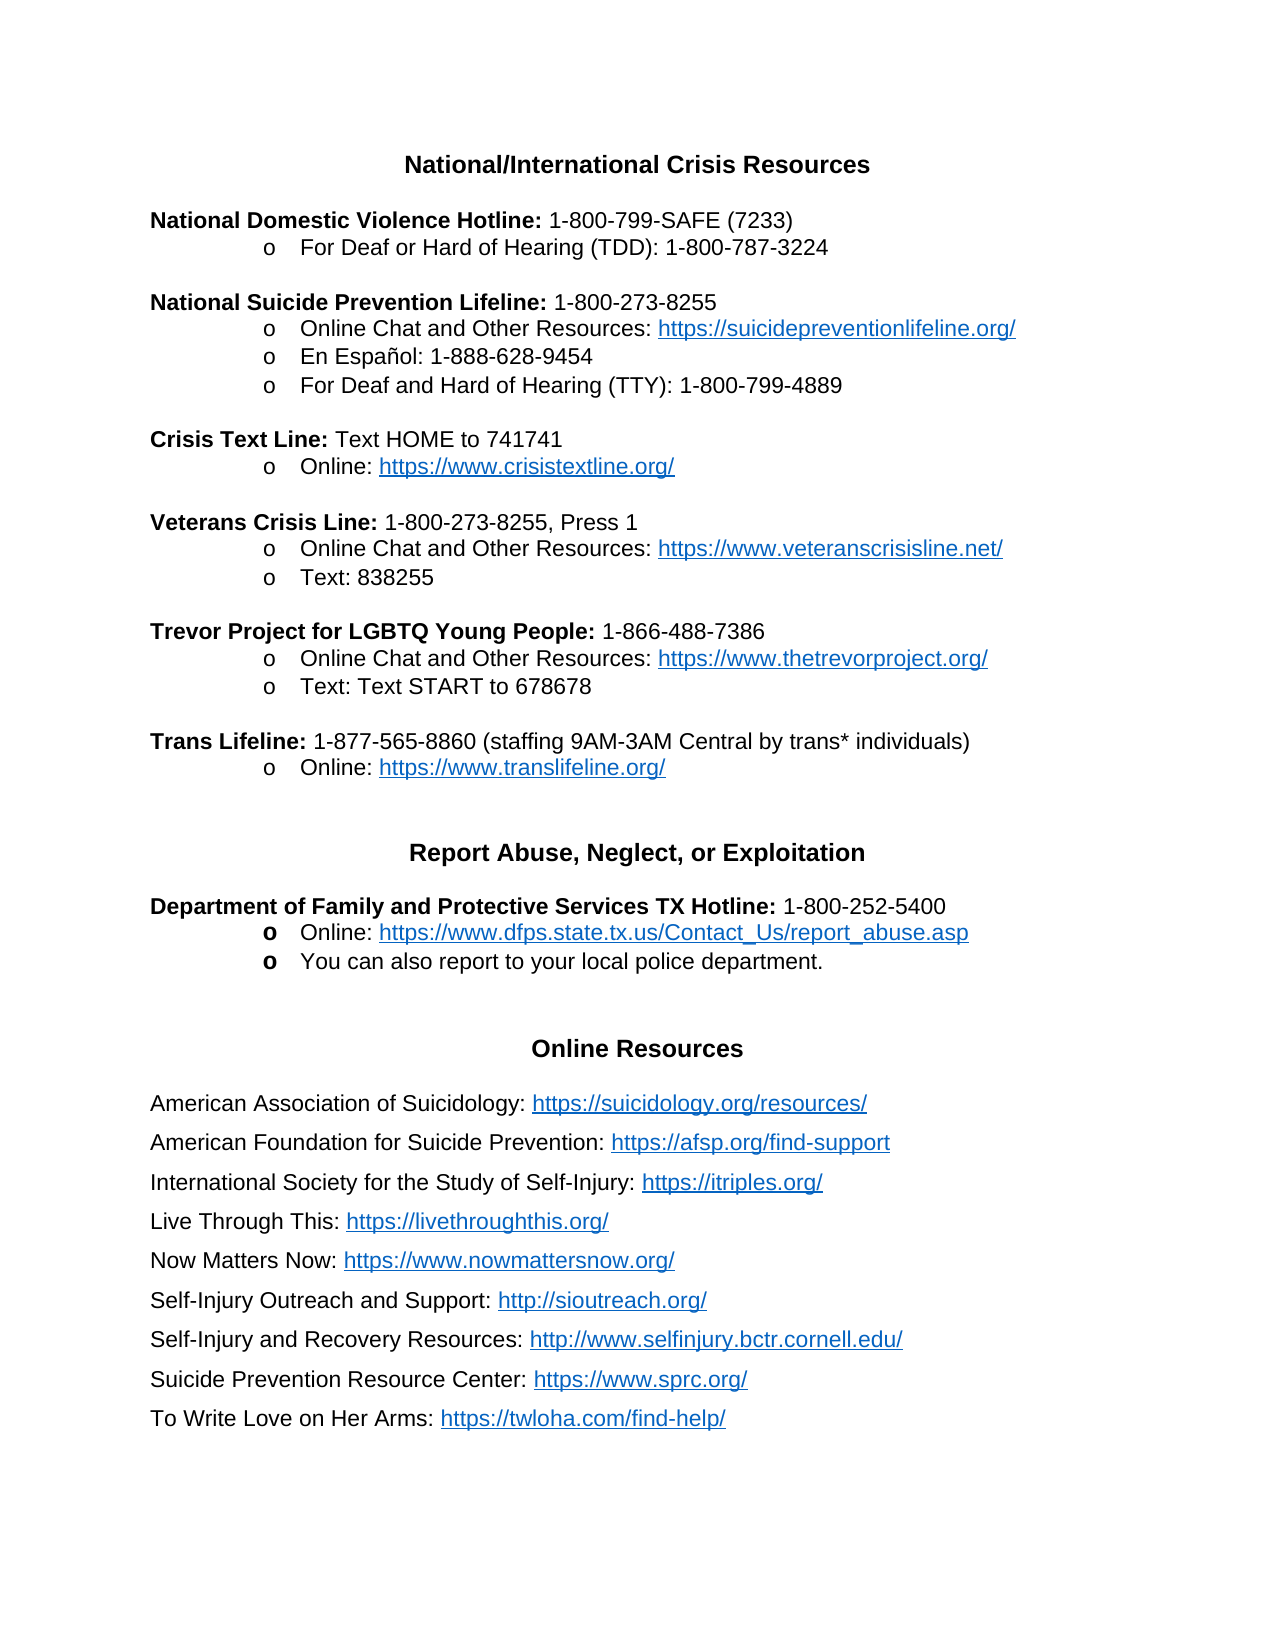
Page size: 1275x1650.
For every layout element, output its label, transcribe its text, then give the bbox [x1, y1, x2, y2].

text American Foundation for Suicide Prevention: https://afsp.org/find-support [150, 1129, 1125, 1155]
list Online Chat and Other Resources: https://suicidepreventionlifeline.org/ [262, 315, 1125, 343]
text Veterans Crisis Line: 1-800-273-8255, Press 1 [150, 509, 1125, 535]
list En Español: 1-888-628-9454 [262, 343, 1125, 372]
text Suicide Prevention Resource Center: https://www.sprc.org/ [150, 1366, 1125, 1392]
text Now Matters Now: https://www.nowmattersnow.org/ [150, 1247, 1125, 1274]
list Online: https://www.crisistextline.org/ [262, 453, 1125, 481]
text National Suicide Prevention Lifeline: 1-800-273-8255 [150, 288, 1125, 315]
text Self-Injury Outreach and Support: http://sioutreach.org/ [150, 1287, 1125, 1313]
list You can also report to your local police department. [262, 948, 1125, 977]
text Trans Lifeline: 1-877-565-8860 (staffing 9AM-3AM Central by trans* individuals) [150, 728, 1125, 754]
text Department of Family and Protective Services TX Hotline: 1-800-252-5400 [150, 893, 1125, 919]
list For Deaf or Hard of Hearing (TDD): 1-800-787-3224 [262, 234, 1125, 262]
text To Write Love on Her Arms: https://twloha.com/find-help/ [150, 1405, 1125, 1432]
text Report Abuse, Neglect, or Exploitation [150, 837, 1125, 866]
text Trevor Project for LGBTQ Young People: 1-866-488-7386 [150, 618, 1125, 645]
text Online Resources [150, 1034, 1125, 1063]
text American Association of Suicidology: https://suicidology.org/resources/ [150, 1089, 1125, 1116]
text Live Through This: https://livethroughthis.org/ [150, 1208, 1125, 1234]
list Online: https://www.dfps.state.tx.us/Contact_Us/report_abuse.asp [262, 919, 1125, 948]
list Text: Text START to 678678 [262, 673, 1125, 701]
list For Deaf and Hard of Hearing (TTY): 1-800-799-4889 [262, 372, 1125, 400]
list Online: https://www.translifeline.org/ [262, 754, 1125, 782]
list Online Chat and Other Resources: https://www.veteranscrisisline.net/ [262, 535, 1125, 564]
text National/International Crisis Resources [150, 150, 1125, 179]
list Online Chat and Other Resources: https://www.thetrevorproject.org/ [262, 645, 1125, 673]
text Crisis Text Line: Text HOME to 741741 [150, 426, 1125, 453]
list Text: 838255 [262, 564, 1125, 592]
text Self-Injury and Recovery Resources: http://www.selfinjury.bctr.cornell.edu/ [150, 1326, 1125, 1353]
text International Society for the Study of Self-Injury: https://itriples.org/ [150, 1168, 1125, 1195]
text National Domestic Violence Hotline: 1-800-799-SAFE (7233) [150, 207, 1125, 234]
